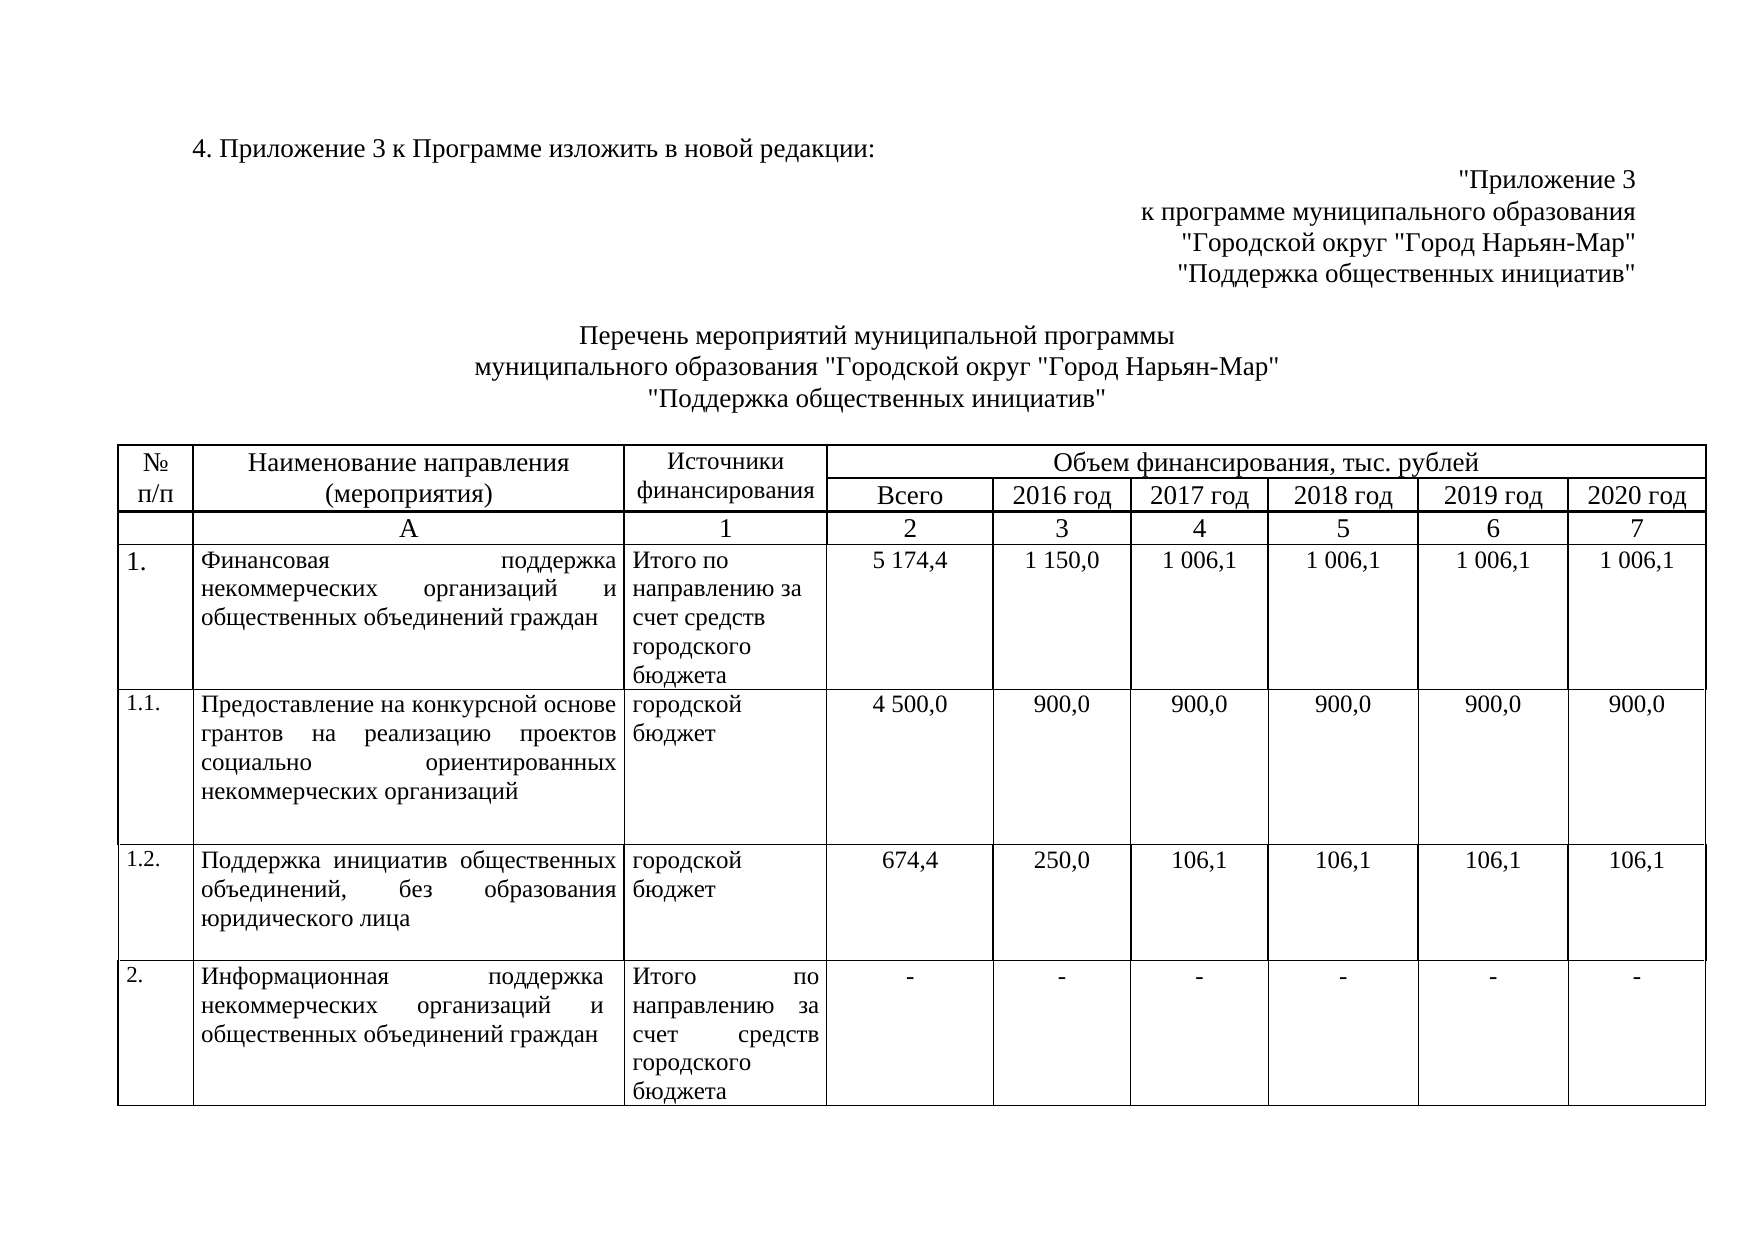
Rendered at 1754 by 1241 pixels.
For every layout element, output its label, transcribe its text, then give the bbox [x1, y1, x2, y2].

text "Приложение 3 [118, 164, 1636, 195]
table_cell 1 006,1 [1132, 545, 1267, 688]
table_cell 2018 год [1269, 479, 1417, 510]
table_cell 4 [1132, 513, 1267, 544]
table_cell 1.1. [119, 690, 193, 844]
text муниципального образования "Городской округ "Город Нарьян-Мар" [118, 351, 1636, 382]
table_cell 2 [828, 513, 992, 544]
table_cell 900,0 [1131, 690, 1268, 844]
table_cell 106,1 [1569, 844, 1705, 960]
table_cell Всего [828, 479, 992, 510]
table_cell 1 150,0 [994, 545, 1130, 688]
table_cell 1 [625, 513, 826, 544]
table_cell 5 [1269, 513, 1417, 544]
table_cell 900,0 [1269, 690, 1418, 844]
table_cell Предоставление на конкурсной основе грантов на реализацию проектов социально ориентированных некоммерческих организаций [194, 690, 624, 844]
table_cell 2020 год [1569, 479, 1705, 510]
table_cell 1 006,1 [1269, 545, 1417, 688]
table_cell 1. [119, 545, 192, 688]
table_cell - [1269, 961, 1418, 1105]
table_cell 900,0 [1419, 690, 1568, 844]
table_header Наименование направления (мероприятия) [194, 446, 623, 510]
table_cell 2. [119, 961, 193, 1105]
table_cell 7 [1569, 513, 1705, 544]
table_cell - [827, 961, 993, 1105]
text к программе муниципального образования [118, 195, 1636, 226]
table_cell Итого по направлению за счет средств городского бюджета [625, 545, 826, 688]
table_cell 900,0 [1569, 689, 1705, 844]
table_cell 5 174,4 [827, 545, 992, 688]
table_header Объем финансирования, тыс. рублей [828, 446, 1705, 477]
table_cell А [194, 513, 623, 544]
text "Поддержка общественных инициатив" [118, 382, 1636, 413]
table_cell Финансовая поддержка некоммерческих организаций и общественных объединений граждан [194, 545, 623, 688]
text 4. Приложение 3 к Программе изложить в новой редакции: [118, 132, 1636, 164]
table_cell - [1569, 960, 1705, 1105]
table_cell 2016 год [994, 479, 1130, 510]
table_cell Итого по направлению за счет средств городского бюджета [625, 961, 826, 1105]
table_cell [119, 513, 192, 544]
table_cell Информационная поддержка некоммерческих организаций и общественных объединений граждан [194, 961, 624, 1105]
table_cell - [1131, 961, 1268, 1105]
table_cell 1.2. [119, 845, 193, 960]
table_cell - [994, 961, 1130, 1105]
table_cell 1 006,1 [1419, 545, 1567, 688]
table_cell 900,0 [994, 690, 1130, 844]
table_cell 1 006,1 [1569, 545, 1705, 688]
table_cell 6 [1419, 513, 1567, 544]
table_cell 106,1 [1269, 845, 1417, 960]
table_cell 250,0 [994, 845, 1130, 960]
table_cell 2019 год [1419, 479, 1567, 510]
text "Городской округ "Город Нарьян-Мар" [118, 226, 1636, 257]
table_cell городской бюджет [625, 845, 826, 960]
table_cell городской бюджет [625, 690, 826, 844]
text "Поддержка общественных инициатив" [118, 257, 1636, 288]
table_header Источники финансирования [625, 446, 826, 510]
table_cell 674,4 [827, 845, 992, 960]
table_cell 2017 год [1132, 479, 1267, 510]
table_cell 106,1 [1419, 845, 1567, 960]
text Перечень мероприятий муниципальной программы [118, 319, 1636, 351]
table_cell - [1419, 961, 1568, 1105]
table_cell 106,1 [1132, 845, 1267, 960]
table_cell 3 [994, 513, 1130, 544]
table_cell Поддержка инициатив общественных объединений, без образования юридического лица [194, 845, 623, 960]
table_cell 4 500,0 [827, 690, 993, 844]
table_header № п/п [119, 446, 192, 510]
